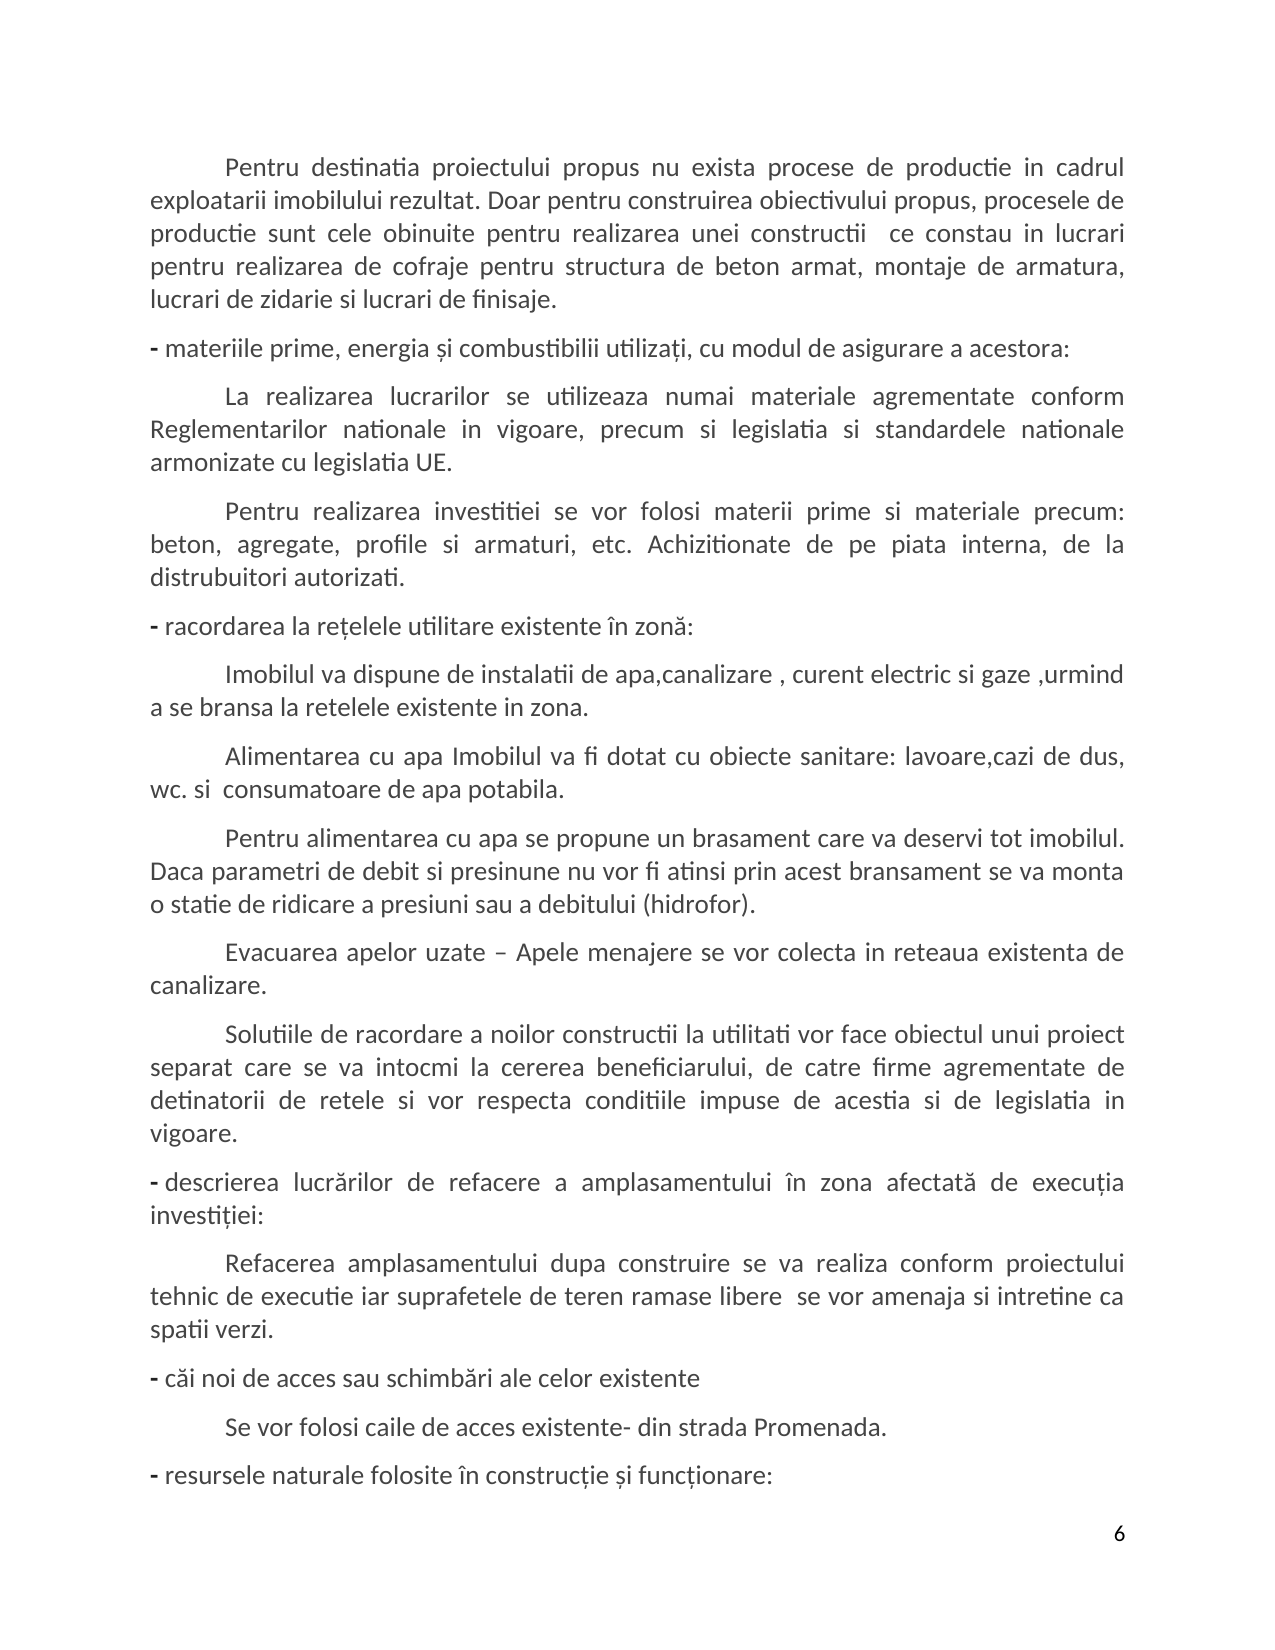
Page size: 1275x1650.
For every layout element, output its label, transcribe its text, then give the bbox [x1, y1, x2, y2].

text - materiile prime, energia și combustibilii utilizați, cu modul de asigurare a acestora: [150, 331, 1125, 364]
text - căi noi de acces sau schimbări ale celor existente [150, 1361, 1125, 1394]
text Imobilul va dispune de instalatii de apa,canalizare , curent electric si gaze ,urmind a se bransa la retelele existente in zona. [150, 657, 1125, 723]
text Pentru destinatia proiectului propus nu exista procese de productie in cadrul exploatarii imobilului rezultat. Doar pentru construirea obiectivului propus, procesele de productie sunt cele obinuite pentru realizarea unei constructii ce constau in lucrari pentru realizarea de cofraje pentru structura de beton armat, montaje de armatura, lucrari de zidarie si lucrari de finisaje. [150, 150, 1125, 315]
text - racordarea la rețelele utilitare existente în zonă: [150, 609, 1125, 642]
text - resursele naturale folosite în construcție și funcționare: [150, 1458, 1125, 1491]
text Alimentarea cu apa Imobilul va fi dotat cu obiecte sanitare: lavoare,cazi de dus, wc. si consumatoare de apa potabila. [150, 739, 1125, 805]
text Solutiile de racordare a noilor constructii la utilitati vor face obiectul unui proiect separat care se va intocmi la cererea beneficiarului, de catre firme agrementate de detinatorii de retele si vor respecta conditiile impuse de acestia si de legislatia in vigoare. [150, 1017, 1125, 1149]
text Refacerea amplasamentului dupa construire se va realiza conform proiectului tehnic de executie iar suprafetele de teren ramase libere se vor amenaja si intretine ca spatii verzi. [150, 1246, 1125, 1346]
text Evacuarea apelor uzate – Apele menajere se vor colecta in reteaua existenta de canalizare. [150, 935, 1125, 1001]
text - descrierea lucrărilor de refacere a amplasamentului în zona afectată de execuția investiției: [150, 1165, 1125, 1231]
text Pentru realizarea investitiei se vor folosi materii prime si materiale precum: beton, agregate, profile si armaturi, etc. Achizitionate de pe piata interna, de la distrubuitori autorizati. [150, 494, 1125, 593]
text Pentru alimentarea cu apa se propune un brasament care va deservi tot imobilul. Daca parametri de debit si presinune nu vor fi atinsi prin acest bransament se va monta o statie de ridicare a presiuni sau a debitului (hidrofor). [150, 821, 1125, 920]
text La realizarea lucrarilor se utilizeaza numai materiale agrementate conform Reglementarilor nationale in vigoare, precum si legislatia si standardele nationale armonizate cu legislatia UE. [150, 379, 1125, 478]
text Se vor folosi caile de acces existente- din strada Promenada. [150, 1410, 1125, 1443]
